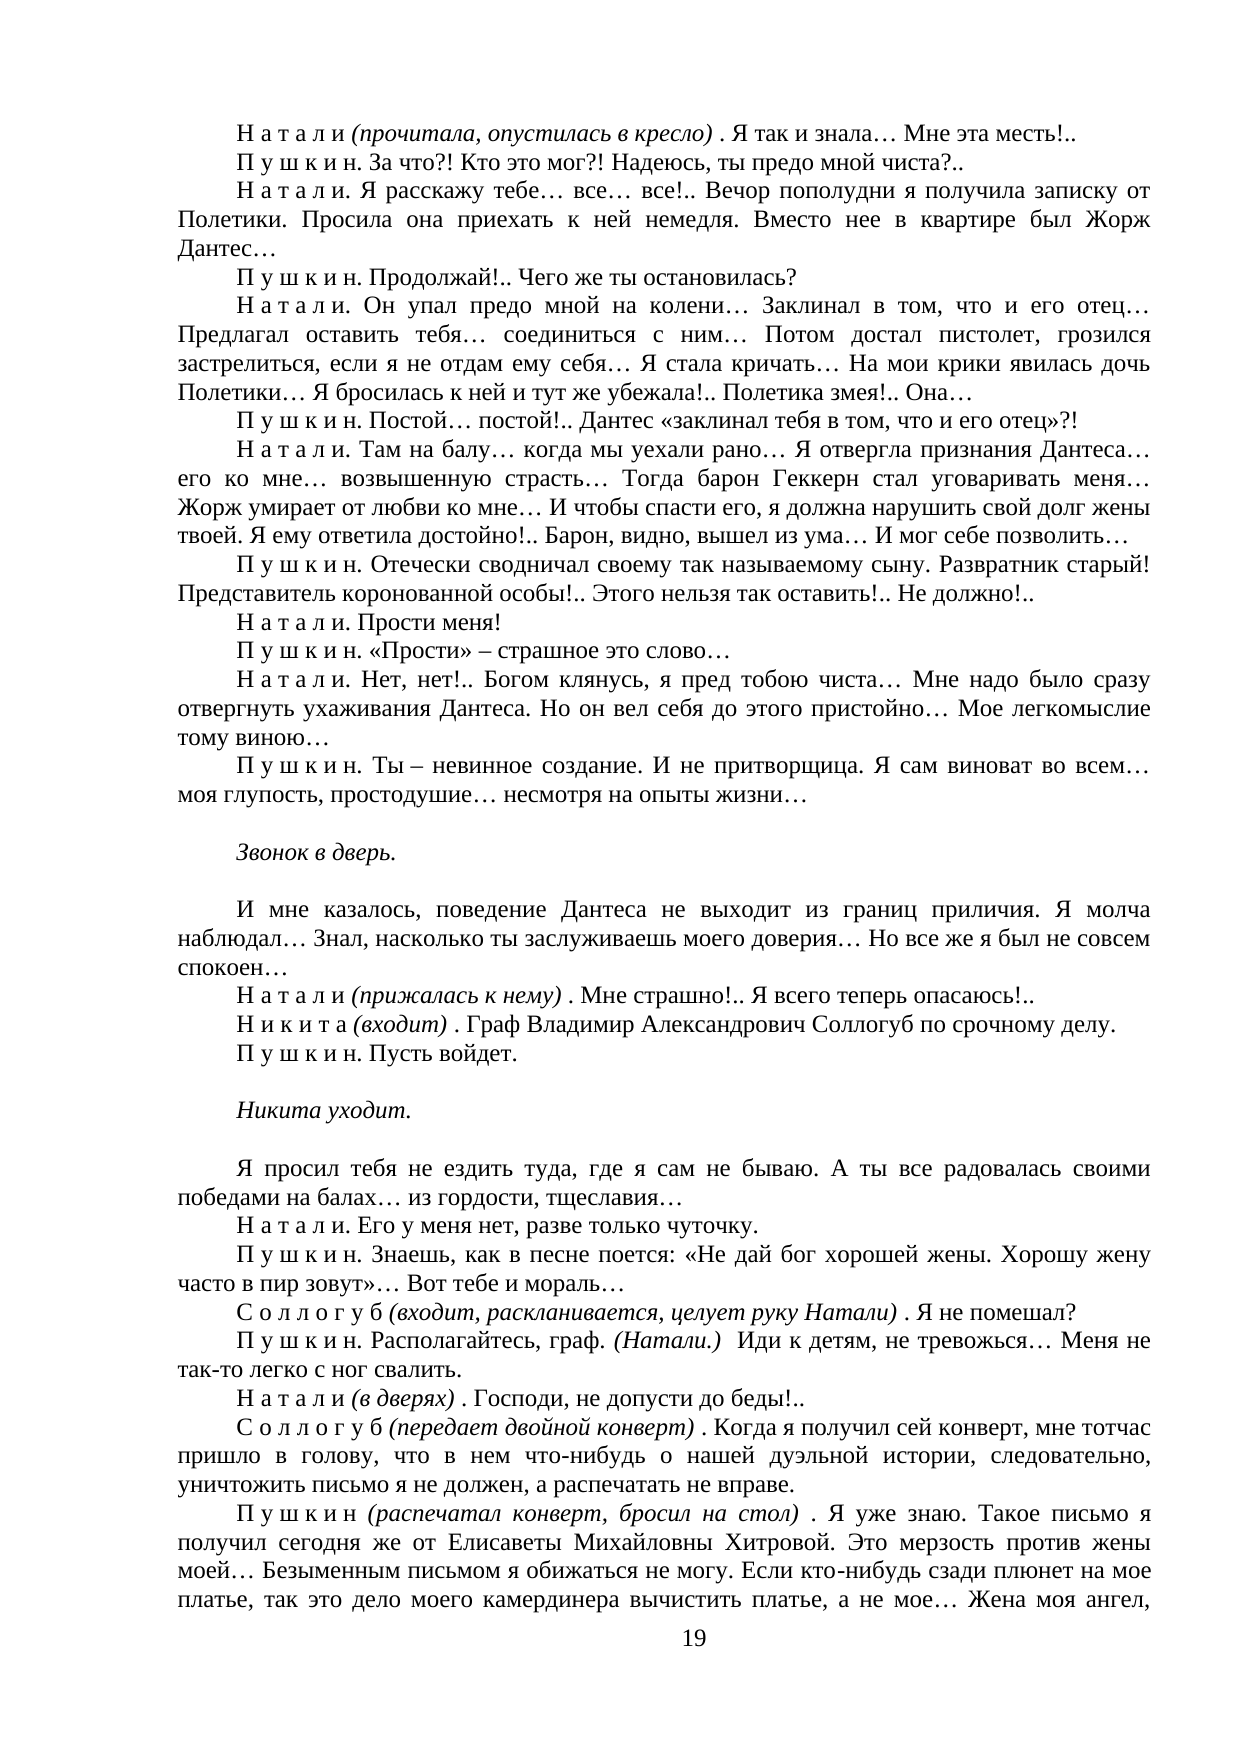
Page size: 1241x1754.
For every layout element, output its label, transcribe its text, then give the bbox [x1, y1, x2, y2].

text Н а т а л и (в дверях) . Господи, не допусти до беды!.. [177, 1383, 1152, 1412]
text И мне казалось, поведение Дантеса не выходит из границ приличия. Я молча наблюдал… Знал, насколько ты заслуживаешь моего доверия… Но все же я был не совсем спокоен… [177, 894, 1152, 981]
text П у ш к и н. Знаешь, как в песне поется: «Не дай бог хорошей жены. Хорошу жену часто в пир зовут»… Вот тебе и мораль… [177, 1239, 1152, 1297]
text П у ш к и н. Продолжай!.. Чего же ты остановилась? [177, 262, 1152, 291]
text П у ш к и н. «Прости» – страшное это слово… [177, 636, 1152, 664]
text С о л л о г у б (входит, раскланивается, целует руку Натали) . Я не помешал? [177, 1297, 1152, 1326]
text С о л л о г у б (передает двойной конверт) . Когда я получил сей конверт, мне тотчас пришло в голову, что в нем что-нибудь о нашей дуэльной истории, следовательно, уничтожить письмо я не должен, а распечатать не вправе. [177, 1412, 1152, 1498]
text П у ш к и н. Постой… постой!.. Дантес «заклинал тебя в том, что и его отец»?! [177, 406, 1152, 434]
text Н а т а л и. Там на балу… когда мы уехали рано… Я отвергла признания Дантеса… его ко мне… возвышенную страсть… Тогда барон Геккерн стал уговаривать меня… Жорж умирает от любви ко мне… И чтобы спасти его, я должна нарушить свой долг жены твоей. Я ему ответила достойно!.. Барон, видно, вышел из ума… И мог себе позволить… [177, 434, 1152, 549]
text Н а т а л и. Его у меня нет, разве только чуточку. [177, 1211, 1152, 1239]
text П у ш к и н. Располагайтесь, граф. (Натали.) Иди к детям, не тревожься… Меня не так-то легко с ног свалить. [177, 1326, 1152, 1383]
text П у ш к и н. За что?! Кто это мог?! Надеюсь, ты предо мной чиста?.. [177, 147, 1152, 176]
text Н а т а л и. Он упал предо мной на колени… Заклинал в том, что и его отец… Предлагал оставить тебя… соединиться с ним… Потом достал пистолет, грозился застрелиться, если я не отдам ему себя… Я стала кричать… На мои крики явилась дочь Полетики… Я бросилась к ней и тут же убежала!.. Полетика змея!.. Она… [177, 291, 1152, 406]
text П у ш к и н. Ты – невинное создание. И не притворщица. Я сам виноват во всем… моя глупость, простодушие… несмотря на опыты жизни… [177, 751, 1152, 808]
text Н а т а л и. Прости меня! [177, 607, 1152, 636]
text Н и к и т а (входит) . Граф Владимир Александрович Соллогуб по срочному делу. [177, 1009, 1152, 1038]
text Звонок в дверь. [177, 837, 1152, 866]
text П у ш к и н. Отечески сводничал своему так называемому сыну. Развратник старый! Представитель коронованной особы!.. Этого нельзя так оставить!.. Не должно!.. [177, 549, 1152, 607]
text Н а т а л и. Я расскажу тебе… все… все!.. Вечор пополудни я получила записку от Полетики. Просила она приехать к ней немедля. Вместо нее в квартире был Жорж Дантес… [177, 176, 1152, 262]
text П у ш к и н. Пусть войдет. [177, 1038, 1152, 1067]
text Никита уходит. [177, 1096, 1152, 1124]
text Н а т а л и (прочитала, опустилась в кресло) . Я так и знала… Мне эта месть!.. [177, 118, 1152, 147]
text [177, 1498, 1152, 1613]
text Я просил тебя не ездить туда, где я сам не бываю. А ты все радовалась своими победами на балах… из гордости, тщеславия… [177, 1153, 1152, 1211]
text Н а т а л и. Нет, нет!.. Богом клянусь, я пред тобою чиста… Мне надо было сразу отвергнуть ухаживания Дантеса. Но он вел себя до этого пристойно… Мое легкомыслие тому виною… [177, 664, 1152, 751]
text Н а т а л и (прижалась к нему) . Мне страшно!.. Я всего теперь опасаюсь!.. [177, 981, 1152, 1009]
